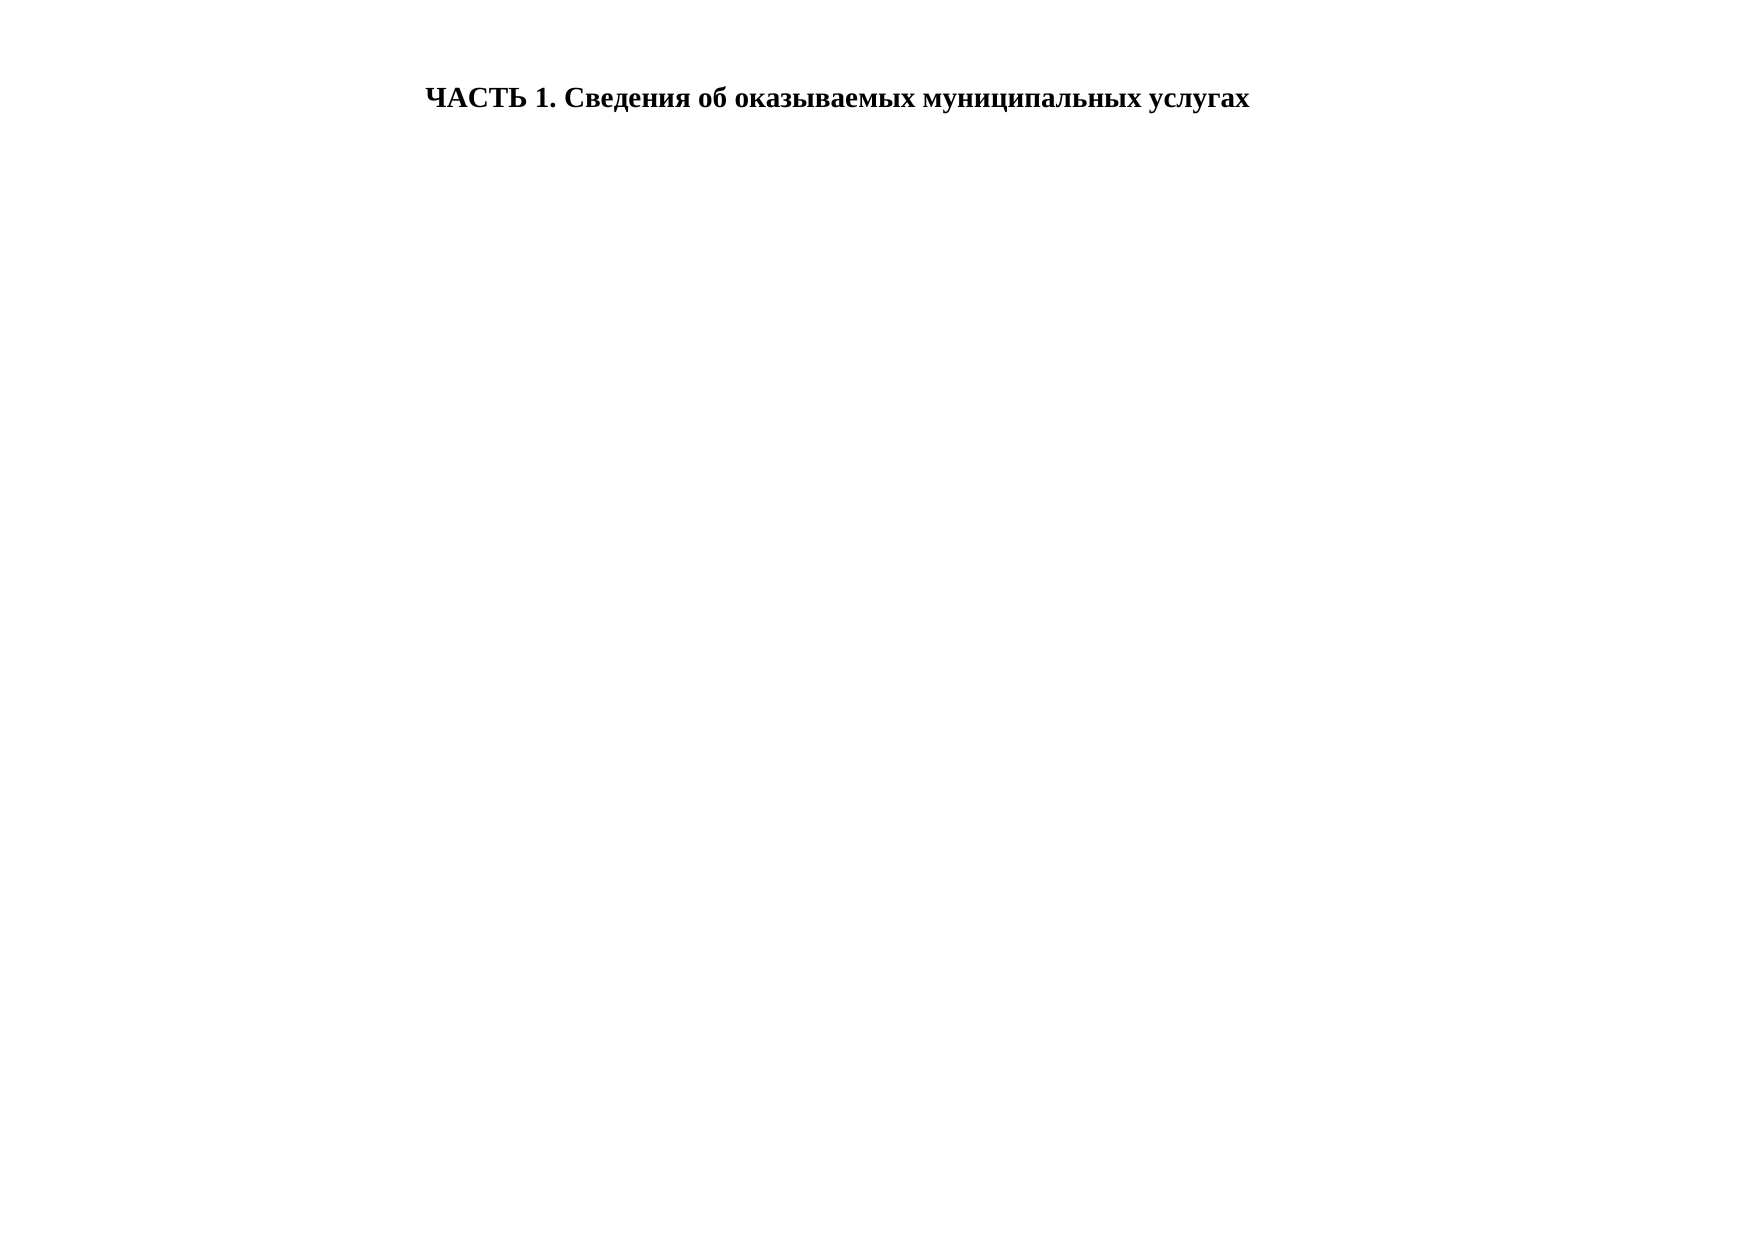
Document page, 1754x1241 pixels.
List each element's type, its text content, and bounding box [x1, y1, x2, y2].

table_header ЧАСТЬ 1. Сведения об оказываемых муниципальных услугах [28, 30, 1647, 113]
